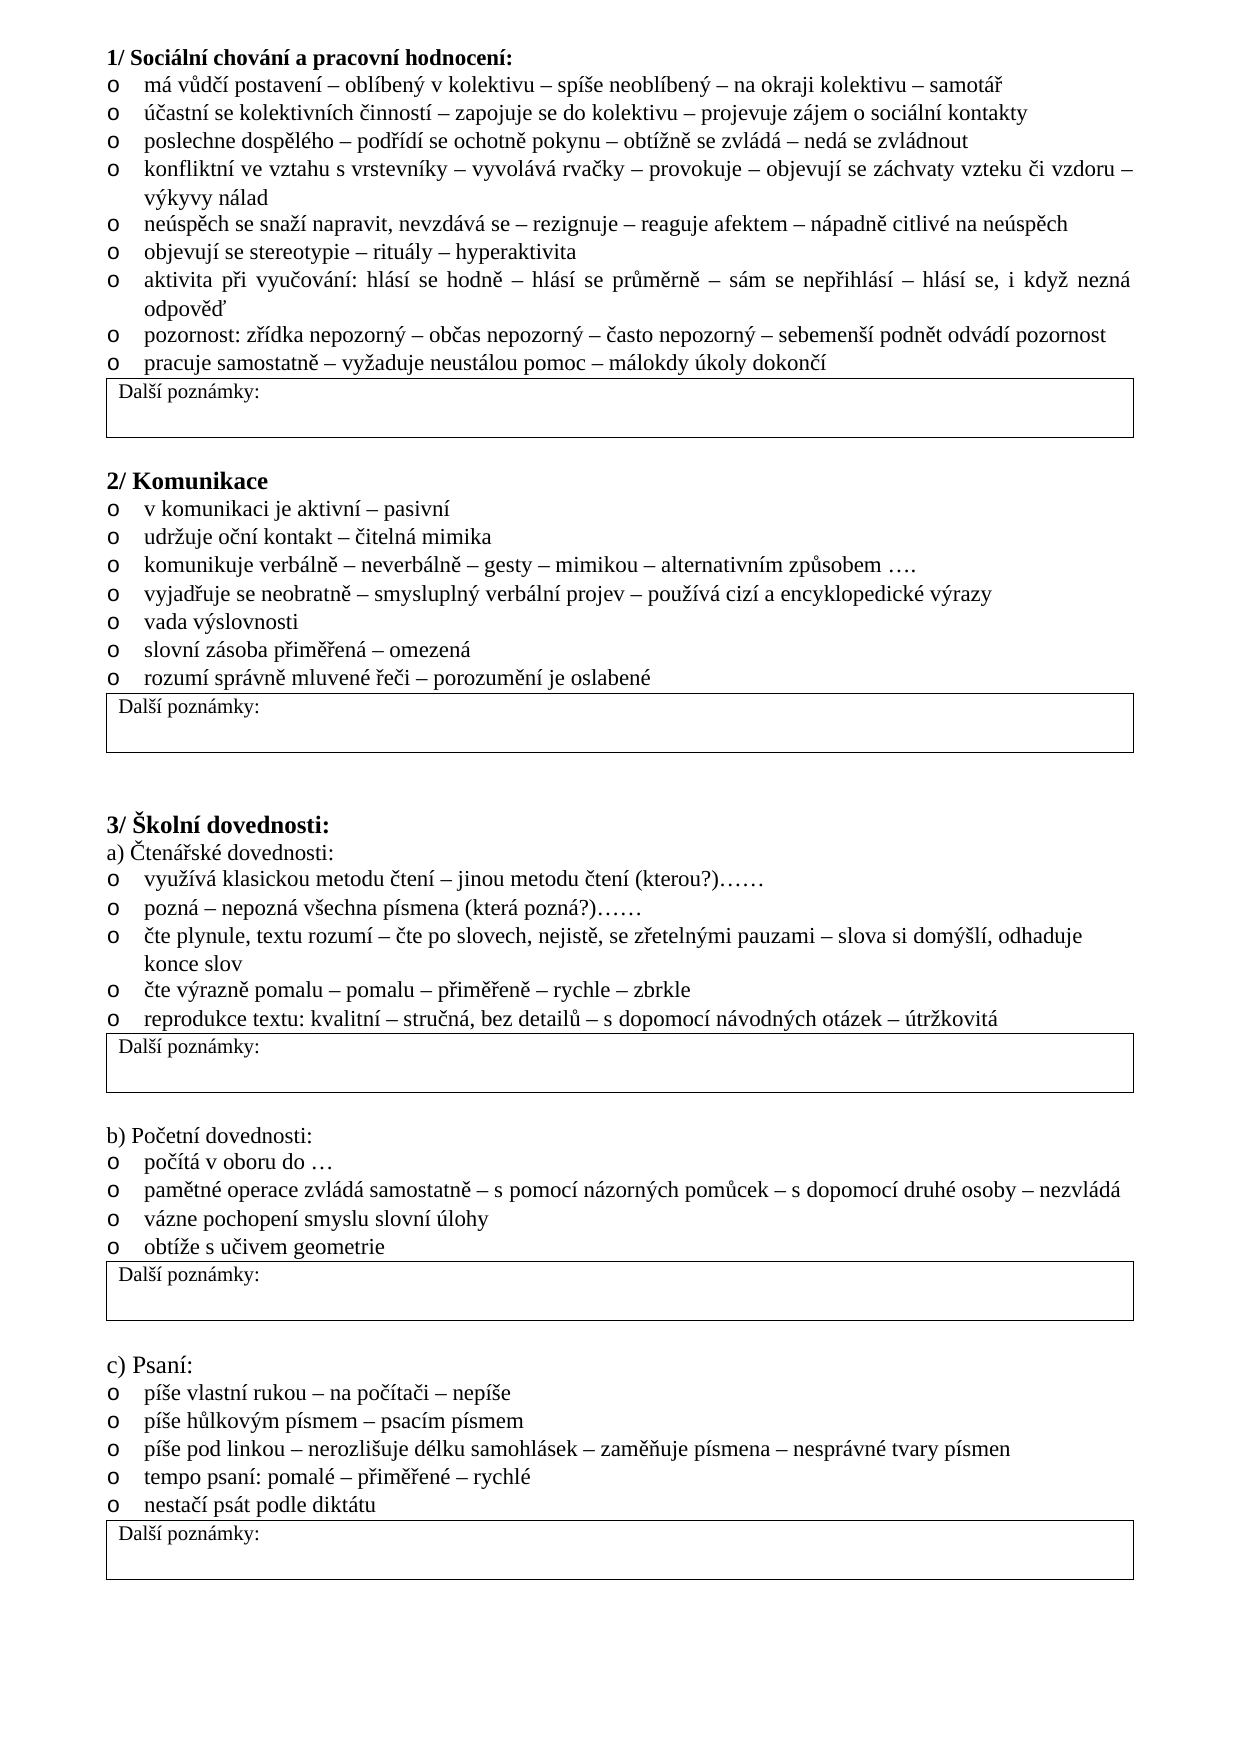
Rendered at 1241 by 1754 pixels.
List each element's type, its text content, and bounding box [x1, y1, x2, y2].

text 3/ Školní dovednosti: [106, 810, 1134, 839]
text 1/ Sociální chování a pracovní hodnocení: [106, 44, 1134, 71]
list konfliktní ve vztahu s vrstevníky – vyvolává rvačky – provokuje – objevují se záchvaty vzteku či vzdoru – výkyvy nálad [106, 155, 1134, 210]
list tempo psaní: pomalé – přiměřené – rychlé [106, 1463, 1134, 1492]
text a) Čtenářské dovednosti: [106, 839, 1134, 865]
list účastní se kolektivních činností – zapojuje se do kolektivu – projevuje zájem o sociální kontakty [106, 99, 1134, 127]
list nestačí psát podle diktátu [106, 1492, 1134, 1520]
list komunikuje verbálně – neverbálně – gesty – mimikou – alternativním způsobem …. [106, 552, 1134, 580]
list reprodukce textu: kvalitní – stručná, bez detailů – s dopomocí návodných otázek – útržkovitá [106, 1005, 1134, 1033]
list v komunikaci je aktivní – pasivní [106, 495, 1134, 523]
list pozornost: zřídka nepozorný – občas nepozorný – často nepozorný – sebemenší podnět odvádí pozornost [106, 321, 1134, 349]
table_header Další poznámky: [107, 1521, 1133, 1579]
table_header Další poznámky: [107, 379, 1133, 437]
list vyjadřuje se neobratně – smysluplný verbální projev – používá cizí a encyklopedické výrazy [106, 580, 1134, 608]
list vázne pochopení smyslu slovní úlohy [106, 1204, 1134, 1233]
text 2/ Komunikace [106, 466, 1134, 495]
list objevují se stereotypie – rituály – hyperaktivita [106, 238, 1134, 266]
text c) Psaní: [106, 1350, 1134, 1379]
list rozumí správně mluvené řeči – porozumění je oslabené [106, 664, 1134, 693]
table_header Další poznámky: [107, 1262, 1133, 1320]
list využívá klasickou metodu čtení – jinou metodu čtení (kterou?)…… [106, 865, 1134, 894]
list obtíže s učivem geometrie [106, 1233, 1134, 1261]
list poslechne dospělého – podřídí se ochotně pokynu – obtížně se zvládá – nedá se zvládnout [106, 127, 1134, 155]
list počítá v oboru do … [106, 1148, 1134, 1176]
list čte plynule, textu rozumí – čte po slovech, nejistě, se zřetelnými pauzami – slova si domýšlí, odhaduje konce slov [106, 922, 1134, 976]
list píše pod linkou – nerozlišuje délku samohlásek – zaměňuje písmena – nesprávné tvary písmen [106, 1435, 1134, 1463]
list pozná – nepozná všechna písmena (která pozná?)…… [106, 894, 1134, 922]
list pracuje samostatně – vyžaduje neustálou pomoc – málokdy úkoly dokončí [106, 349, 1134, 377]
list má vůdčí postavení – oblíbený v kolektivu – spíše neoblíbený – na okraji kolektivu – samotář [106, 71, 1134, 99]
list čte výrazně pomalu – pomalu – přiměřeně – rychle – zbrkle [106, 976, 1134, 1005]
text b) Početní dovednosti: [106, 1122, 1134, 1148]
list neúspěch se snaží napravit, nevzdává se – rezignuje – reaguje afektem – nápadně citlivé na neúspěch [106, 210, 1134, 238]
list udržuje oční kontakt – čitelná mimika [106, 523, 1134, 552]
list pamětné operace zvládá samostatně – s pomocí názorných pomůcek – s dopomocí druhé osoby – nezvládá [106, 1176, 1134, 1204]
list aktivita při vyučování: hlásí se hodně – hlásí se průměrně – sám se nepřihlásí – hlásí se, i když nezná odpověď [106, 266, 1134, 321]
table_header Další poznámky: [107, 1034, 1133, 1092]
list slovní zásoba přiměřená – omezená [106, 636, 1134, 664]
table_header Další poznámky: [107, 694, 1133, 752]
list píše vlastní rukou – na počítači – nepíše [106, 1379, 1134, 1407]
list vada výslovnosti [106, 608, 1134, 636]
list píše hůlkovým písmem – psacím písmem [106, 1407, 1134, 1435]
